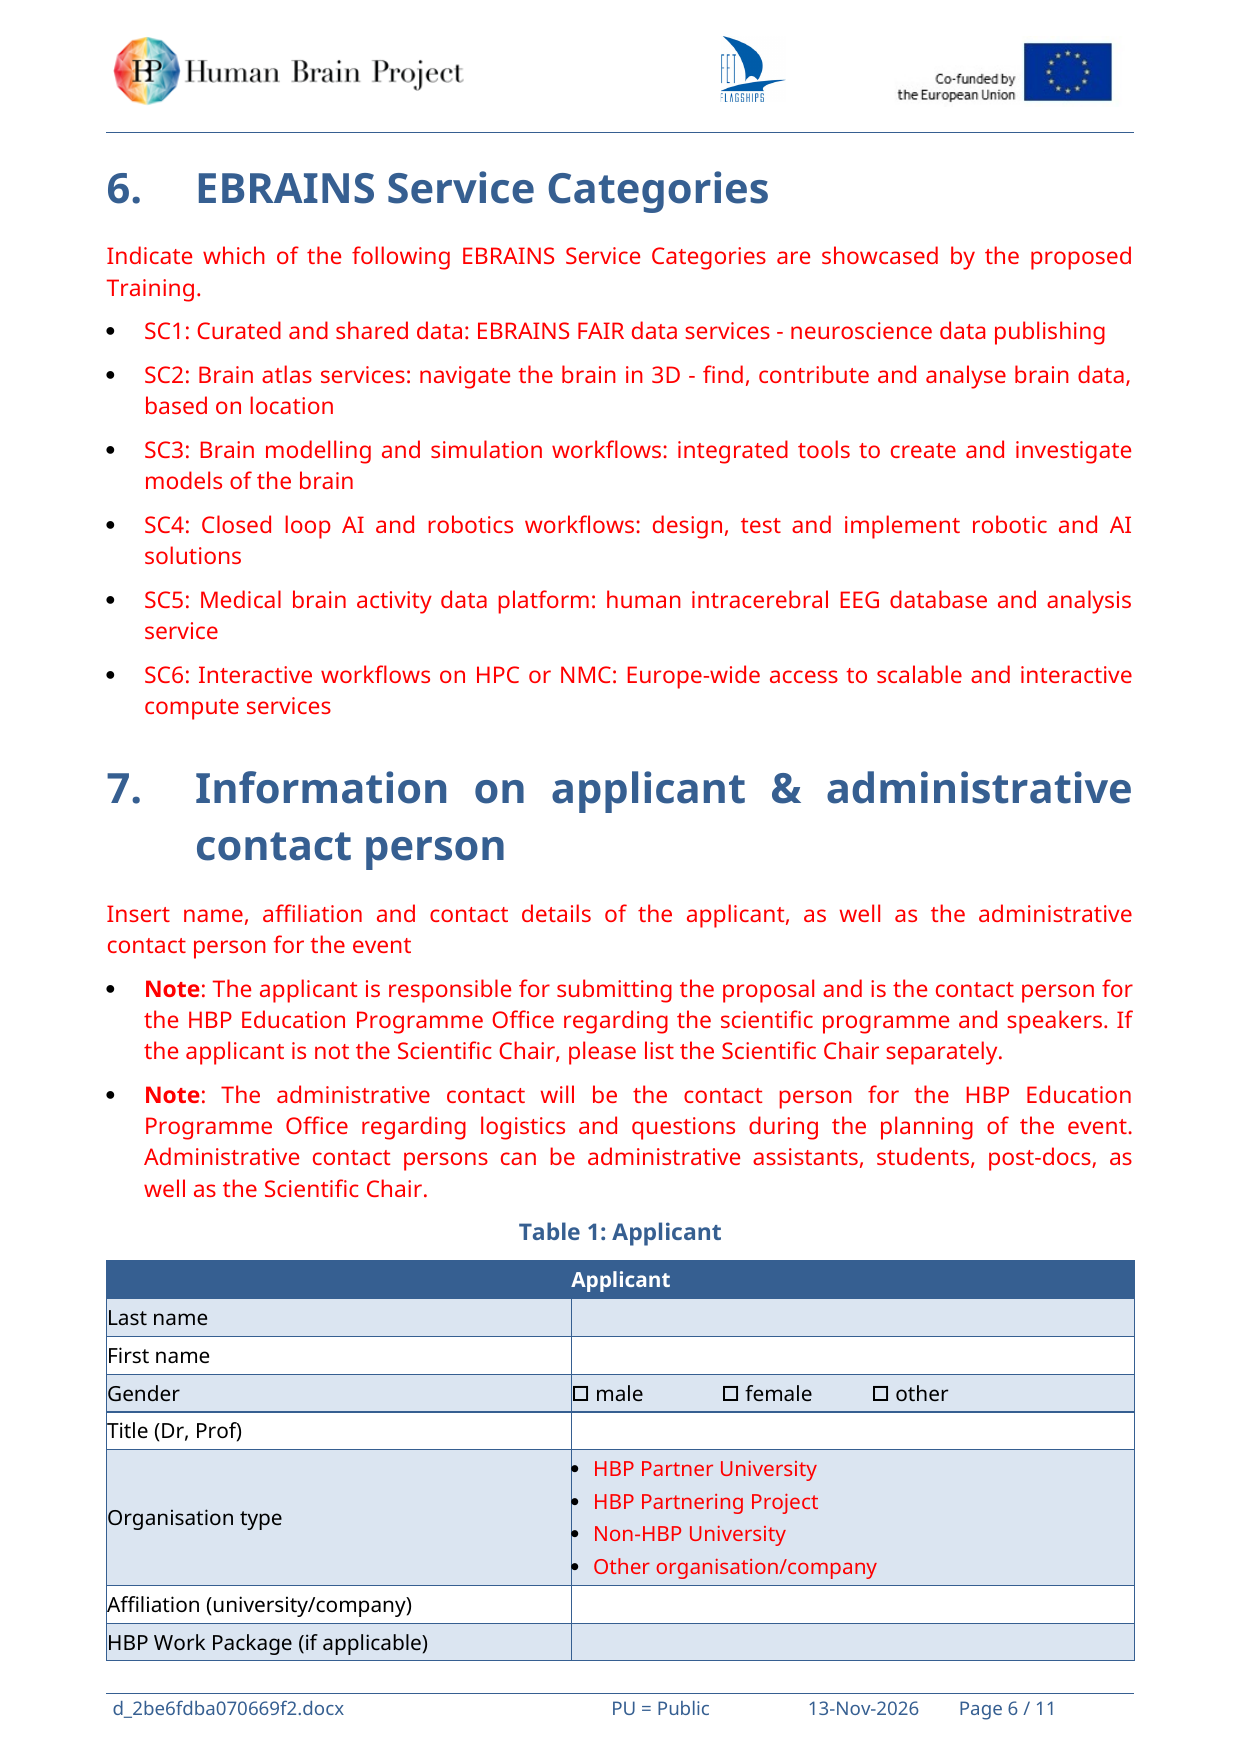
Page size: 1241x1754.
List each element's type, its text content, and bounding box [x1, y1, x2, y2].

picture [886, 36, 1128, 107]
table_cell Gender [107, 1375, 571, 1411]
table_cell [572, 1337, 1134, 1373]
list Note: The applicant is responsible for submitting the proposal and is the contact person for the HBP Education Programme Office regarding the scientific programme and speakers. If the applicant is not the Scientific Chair, please list the Scientific Chair separately. [106, 973, 1134, 1066]
table_cell Title (Dr, Prof) [107, 1413, 571, 1449]
table_cell HBP Partner University HBP Partnering Project Non-HBP University Other organisation/company [572, 1450, 1134, 1585]
table_cell First name [107, 1337, 571, 1373]
text Table 1: Applicant [106, 1216, 1134, 1248]
list SC3: Brain modelling and simulation workflows: integrated tools to create and investigate models of the brain [106, 434, 1134, 497]
picture [112, 36, 467, 107]
table_header Applicant [107, 1261, 1134, 1298]
table_cell [572, 1299, 1134, 1336]
list SC5: Medical brain activity data platform: human intracerebral EEG database and analysis service [106, 584, 1134, 647]
list SC6: Interactive workflows on HPC or NMC: Europe-wide access to scalable and interactive compute services [106, 659, 1134, 722]
table_cell Organisation type [107, 1450, 571, 1585]
picture [720, 36, 786, 102]
table_cell Affiliation (university/company) [107, 1586, 571, 1623]
list SC1: Curated and shared data: EBRAINS FAIR data services - neuroscience data publishing [106, 315, 1134, 347]
list SC4: Closed loop AI and robotics workflows: design, test and implement robotic and AI solutions [106, 509, 1134, 572]
table_cell [572, 1413, 1134, 1449]
text Insert name, affiliation and contact details of the applicant, as well as the administrative contact person for the event [106, 898, 1134, 960]
text Indicate which of the following EBRAINS Service Categories are showcased by the proposed Training. [106, 240, 1134, 303]
table_cell [572, 1586, 1134, 1623]
table_cell Last name [107, 1299, 571, 1336]
table_cell male female other [572, 1375, 1134, 1411]
list Note: The administrative contact will be the contact person for the HBP Education Programme Office regarding logistics and questions during the planning of the event. Administrative contact persons can be administrative assistants, students, post-docs, as well as the Scientific Chair. [106, 1079, 1134, 1204]
table_cell [572, 1624, 1134, 1660]
list SC2: Brain atlas services: navigate the brain in 3D - find, contribute and analyse brain data, based on location [106, 359, 1134, 422]
table_cell HBP Work Package (if applicable) [107, 1624, 571, 1660]
subtitle EBRAINS Service Categories [106, 158, 1134, 215]
subtitle Information on applicant & administrative contact person [106, 759, 1134, 873]
